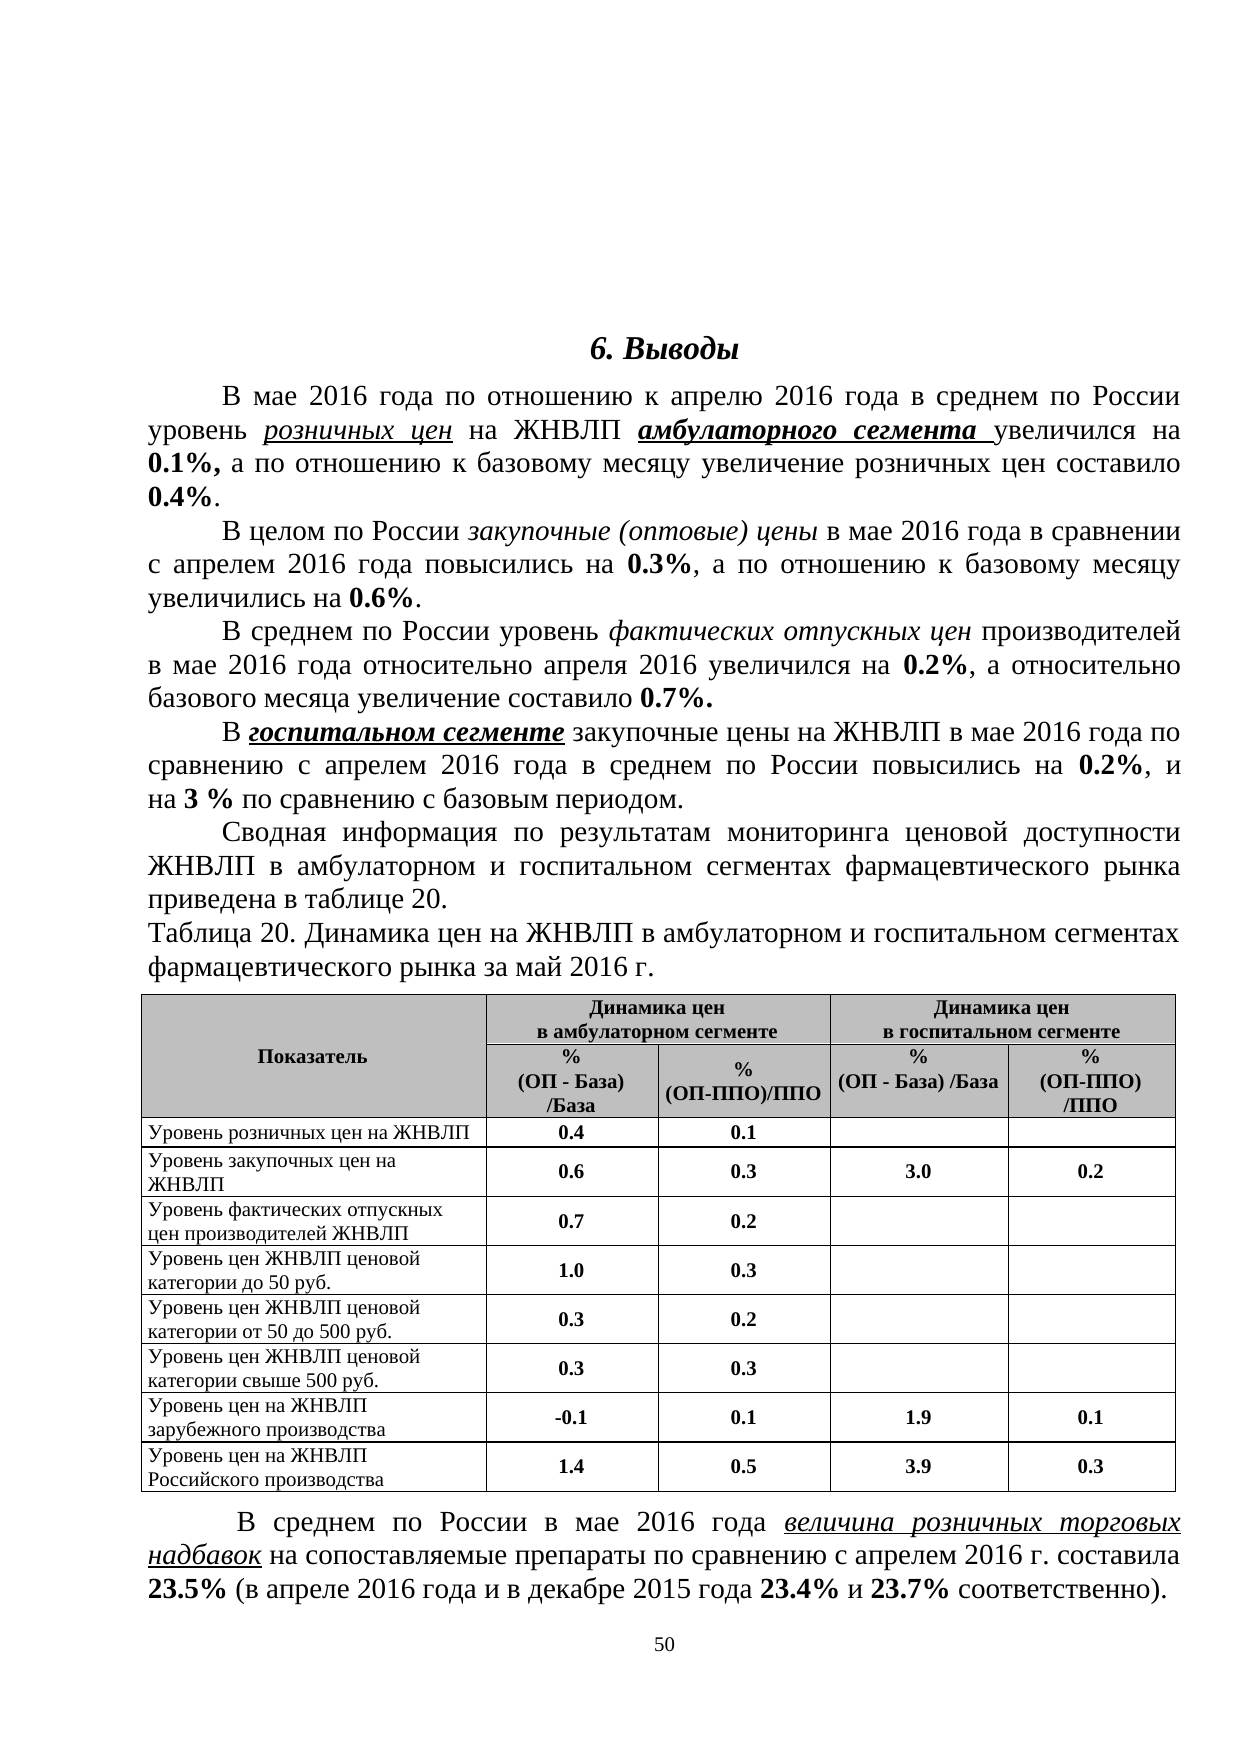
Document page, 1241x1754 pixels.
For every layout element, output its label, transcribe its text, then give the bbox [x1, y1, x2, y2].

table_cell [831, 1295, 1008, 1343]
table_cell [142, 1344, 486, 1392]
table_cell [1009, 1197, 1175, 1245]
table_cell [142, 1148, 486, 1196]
text Таблица 20. Динамика цен на ЖНВЛП в амбулаторном и госпитальном сегментах фармацевтического рынка за май 2016 г. [148, 915, 1181, 982]
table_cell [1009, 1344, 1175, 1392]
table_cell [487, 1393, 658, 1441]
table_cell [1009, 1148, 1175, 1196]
text В мае 2016 года по отношению к апрелю 2016 года в среднем по России уровень розничных цен на ЖНВЛП амбулаторного сегмента увеличился на 0.1%, а по отношению к базовому месяцу увеличение розничных цен составило 0.4%. [148, 378, 1181, 513]
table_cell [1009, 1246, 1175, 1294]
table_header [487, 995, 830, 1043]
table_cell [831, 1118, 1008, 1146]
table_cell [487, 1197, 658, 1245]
text В среднем по России уровень фактических отпускных цен производителей в мае 2016 года относительно апреля 2016 увеличился на 0.2%, а относительно базового месяца увеличение составило 0.7%. [148, 613, 1181, 714]
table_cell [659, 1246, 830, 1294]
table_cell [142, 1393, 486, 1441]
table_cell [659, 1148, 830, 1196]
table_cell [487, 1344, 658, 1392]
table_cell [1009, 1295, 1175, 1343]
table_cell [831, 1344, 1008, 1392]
text В целом по России закупочные (оптовые) цены в мае 2016 года в сравнении с апрелем 2016 года повысились на 0.3%, а по отношению к базовому месяцу увеличились на 0.6%. [148, 513, 1181, 613]
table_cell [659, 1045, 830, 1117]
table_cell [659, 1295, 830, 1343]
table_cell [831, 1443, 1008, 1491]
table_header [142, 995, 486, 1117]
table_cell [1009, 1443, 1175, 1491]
text В госпитальном сегменте закупочные цены на ЖНВЛП в мае 2016 года по сравнению с апрелем 2016 года в среднем по России повысились на 0.2%, и на 3 % по сравнению с базовым периодом. [148, 714, 1181, 814]
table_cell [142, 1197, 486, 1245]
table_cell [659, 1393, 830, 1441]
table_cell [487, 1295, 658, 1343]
text В среднем по России в мае 2016 года величина розничных торговых надбавок на сопоставляемые препараты по сравнению с апрелем 2016 г. составила 23.5% (в апреле 2016 года и в декабре 2015 года 23.4% и 23.7% соответственно). [148, 1504, 1181, 1604]
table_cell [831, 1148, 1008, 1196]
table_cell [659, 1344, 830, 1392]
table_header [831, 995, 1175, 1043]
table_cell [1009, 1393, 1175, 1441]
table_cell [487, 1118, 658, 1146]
text 6. Выводы [148, 328, 1181, 367]
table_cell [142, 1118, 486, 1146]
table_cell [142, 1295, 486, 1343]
text Сводная информация по результатам мониторинга ценовой доступности ЖНВЛП в амбулаторном и госпитальном сегментах фармацевтического рынка приведена в таблице 20. [148, 814, 1181, 915]
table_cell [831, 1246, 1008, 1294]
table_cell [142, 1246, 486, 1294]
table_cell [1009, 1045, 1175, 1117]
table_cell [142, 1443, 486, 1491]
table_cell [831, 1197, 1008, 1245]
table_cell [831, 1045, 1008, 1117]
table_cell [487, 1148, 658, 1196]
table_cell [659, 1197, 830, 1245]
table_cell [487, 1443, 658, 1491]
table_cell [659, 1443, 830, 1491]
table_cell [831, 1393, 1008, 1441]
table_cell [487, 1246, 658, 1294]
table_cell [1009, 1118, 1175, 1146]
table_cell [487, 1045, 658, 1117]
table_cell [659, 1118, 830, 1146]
